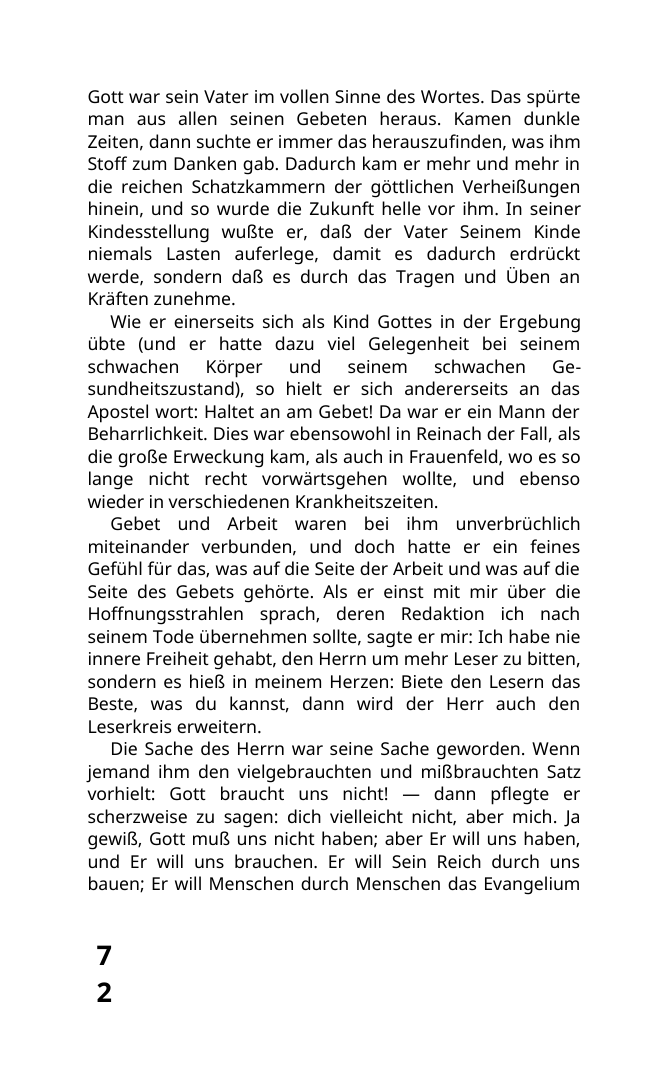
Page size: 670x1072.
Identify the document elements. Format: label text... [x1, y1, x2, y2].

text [87, 738, 581, 895]
text Gott war sein Vater im vollen Sinne des Wortes. Das spürte man aus allen seinen Gebeten heraus. Kamen dunkle Zeiten, dann suchte er immer das herauszufinden, was ihm Stoff zum Danken gab. Dadurch kam er mehr und mehr in die reichen Schatzkammern der göttlichen Verheißungen hinein, und so wurde die Zukunft helle vor ihm. In seiner Kindesstellung wußte er, daß der Vater Seinem Kinde niemals Lasten auferlege, damit es dadurch erdrückt werde, sondern daß es durch das Tragen und Üben an Kräften zunehme. [87, 85, 581, 310]
text Wie er einerseits sich als Kind Gottes in der Ergebung übte (und er hatte dazu viel Gelegenheit bei seinem schwachen Körper und seinem schwachen Gesundheitszustand), so hielt er sich andererseits an das Apostel wort: Haltet an am Gebet! Da war er ein Mann der Beharrlichkeit. Dies war ebensowohl in Reinach der Fall, als die große Erweckung kam, als auch in Frauenfeld, wo es so lange nicht recht vorwärtsgehen wollte, und ebenso wieder in verschiedenen Krankheitszeiten. [87, 310, 581, 513]
text Gebet und Arbeit waren bei ihm unverbrüchlich miteinander verbunden, und doch hatte er ein feines Gefühl für das, was auf die Seite der Arbeit und was auf die Seite des Gebets gehörte. Als er einst mit mir über die Hoffnungsstrahlen sprach, deren Redaktion ich nach seinem Tode übernehmen sollte, sagte er mir: Ich habe nie innere Freiheit gehabt, den Herrn um mehr Leser zu bitten, sondern es hieß in meinem Herzen: Biete den Lesern das Beste, was du kannst, dann wird der Herr auch den Leserkreis erweitern. [87, 513, 581, 738]
